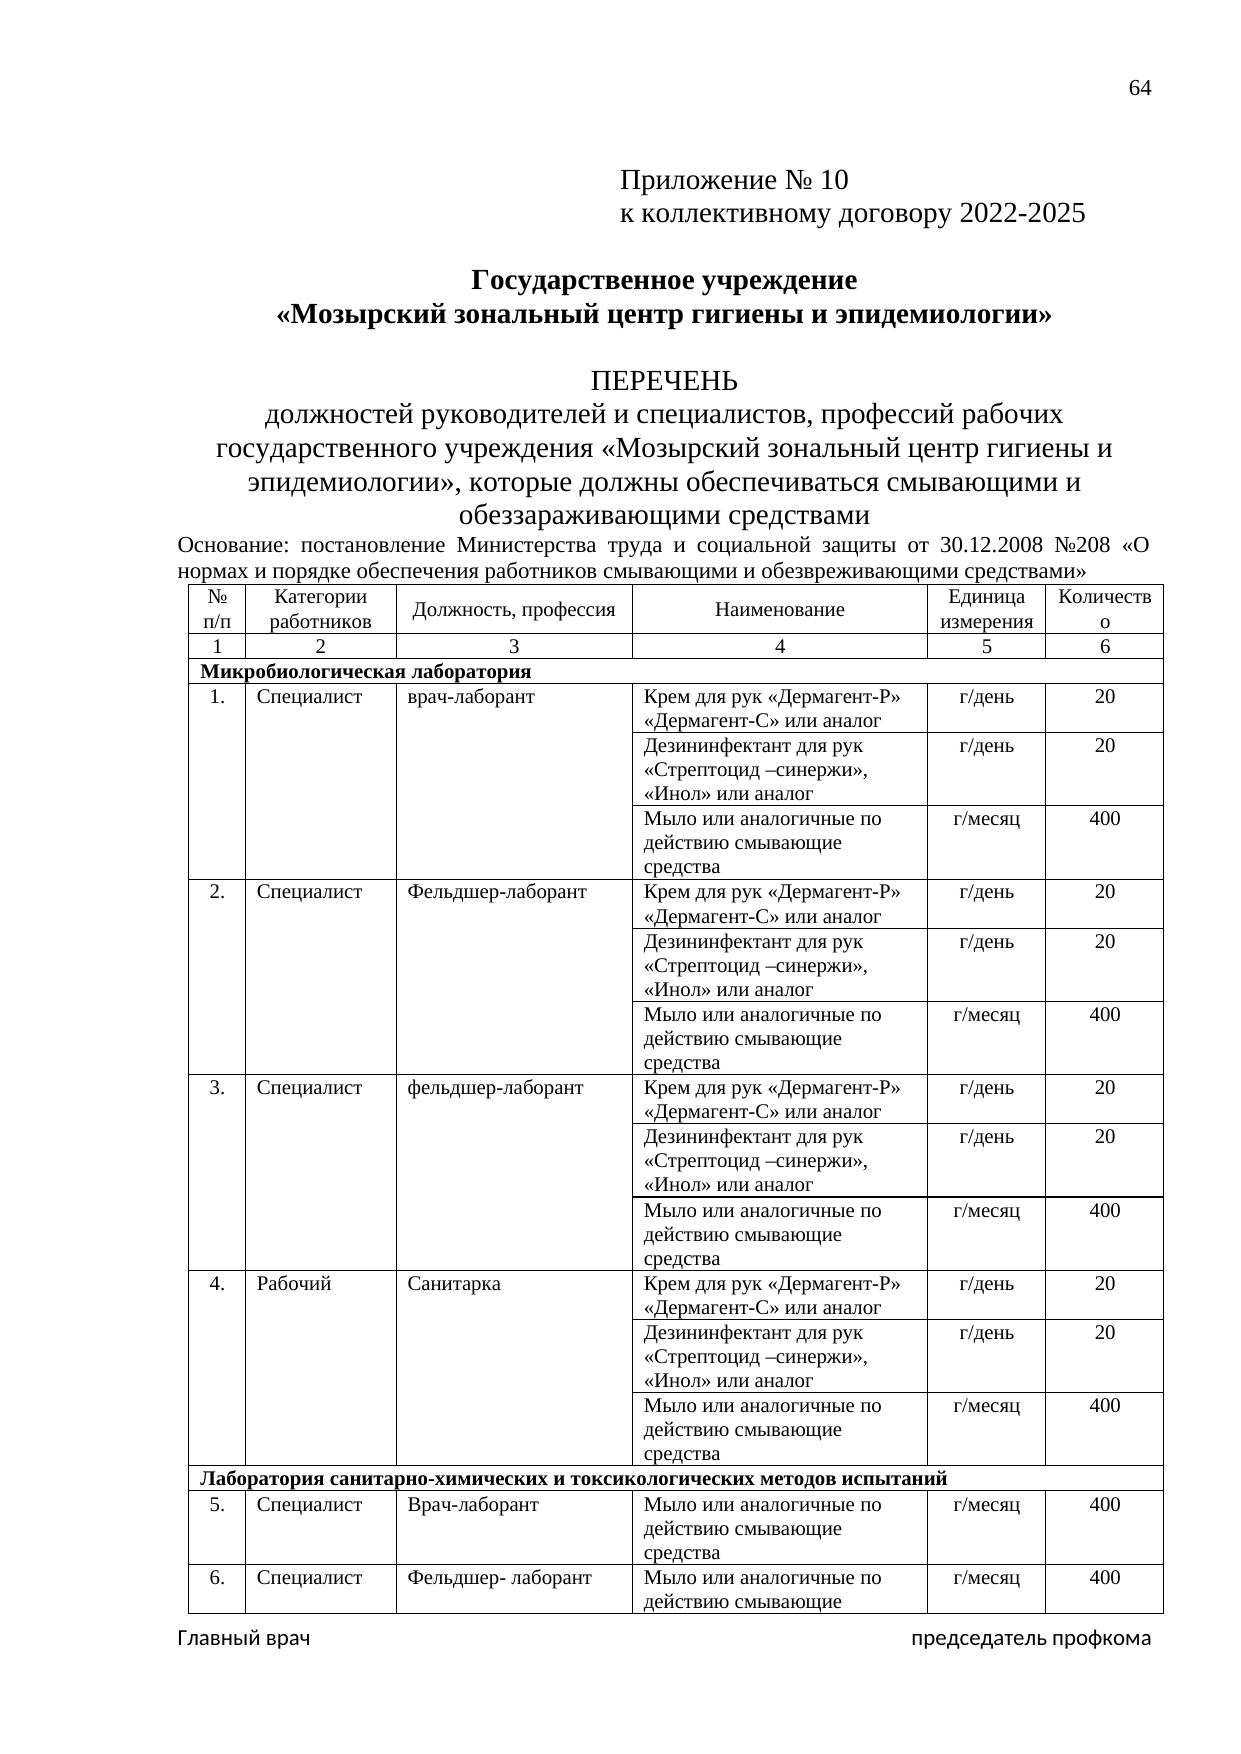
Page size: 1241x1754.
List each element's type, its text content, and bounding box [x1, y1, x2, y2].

table_cell 20 [1046, 1124, 1163, 1196]
table_cell г/месяц [928, 1198, 1045, 1270]
table_cell г/месяц [928, 1002, 1045, 1074]
table_cell 20 [1046, 880, 1163, 928]
table_cell г/день [928, 1271, 1045, 1319]
table_cell г/месяц [928, 806, 1045, 878]
text ПЕРЕЧЕНЬ [177, 363, 1152, 397]
table_cell г/месяц [928, 1565, 1045, 1613]
table_header Наименование [633, 585, 927, 633]
table_cell 5 [928, 634, 1045, 658]
table_cell Дезининфектант для рук «Стрептоцид –синержи», «Инол» или аналог [633, 1124, 927, 1196]
text Государственное учреждение [177, 262, 1152, 296]
table_cell Специалист [246, 880, 396, 1074]
table_cell г/день [928, 684, 1045, 732]
table_cell г/день [928, 1124, 1045, 1196]
table_cell г/день [928, 733, 1045, 805]
table_cell 20 [1046, 684, 1163, 732]
text Приложение № 10 [620, 162, 1152, 195]
table_cell г/день [928, 929, 1045, 1001]
table_header Должность, профессия [397, 585, 632, 633]
table_cell 6. [189, 1565, 245, 1613]
table_cell Фельдшер-лаборант [397, 880, 632, 1074]
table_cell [633, 1565, 927, 1613]
table_cell г/месяц [928, 1491, 1045, 1564]
table_header № п/п [189, 585, 245, 633]
table_cell 1 [189, 634, 245, 658]
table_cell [633, 1491, 927, 1564]
table_cell 4. [189, 1271, 245, 1465]
table_cell Мыло или аналогичные по действию смывающие средства [633, 806, 927, 878]
text к коллективному договору 2022-2025 [620, 195, 1152, 229]
table_cell Специалист [246, 1491, 396, 1564]
table_cell 400 [1046, 1002, 1163, 1074]
table_cell Мыло или аналогичные по действию смывающие средства [633, 1393, 927, 1465]
table_cell Специалист [246, 1075, 396, 1270]
table_cell 20 [1046, 1320, 1163, 1392]
table_cell 6 [1046, 634, 1163, 658]
table_cell 2. [189, 880, 245, 1074]
table_cell 20 [1046, 1271, 1163, 1319]
table_cell г/день [928, 1320, 1045, 1392]
table_header Количество [1046, 585, 1163, 633]
table_cell 2 [246, 634, 396, 658]
table_cell 5. [189, 1491, 245, 1564]
text «Мозырский зональный центр гигиены и эпидемиологии» [177, 296, 1152, 329]
table_cell 400 [1046, 1198, 1163, 1270]
text Основание: постановление Министерства труда и социальной защиты от 30.12.2008 №208 «О нормах и порядке обеспечения работников смывающими и обезвреживающими средствами» [177, 531, 1152, 583]
table_cell 20 [1046, 1075, 1163, 1123]
table_cell г/день [928, 880, 1045, 928]
table_cell Дезининфектант для рук «Стрептоцид –синержи», «Инол» или аналог [633, 929, 927, 1001]
table_cell Крем для рук «Дермагент-Р» «Дермагент-С» или аналог [633, 1075, 927, 1123]
table_cell Врач-лаборант [397, 1491, 632, 1564]
table_header Единица измерения [928, 585, 1045, 633]
table_cell Крем для рук «Дермагент-Р» «Дермагент-С» или аналог [633, 880, 927, 928]
table_cell Дезининфектант для рук «Стрептоцид –синержи», «Инол» или аналог [633, 1320, 927, 1392]
table_cell 20 [1046, 733, 1163, 805]
table_cell 400 [1046, 1565, 1163, 1613]
text должностей руководителей и специалистов, профессий рабочих государственного учреждения «Мозырский зональный центр гигиены и эпидемиологии», которые должны обеспечиваться смывающими и обеззараживающими средствами [177, 397, 1152, 531]
table_cell Санитарка [397, 1271, 632, 1465]
table_cell Лаборатория санитарно-химических и токсикологических методов испытаний [189, 1466, 1163, 1490]
table_cell 400 [1046, 806, 1163, 878]
table_cell 3. [189, 1075, 245, 1270]
table_cell Крем для рук «Дермагент-Р» «Дермагент-С» или аналог [633, 1271, 927, 1319]
table_cell 400 [1046, 1393, 1163, 1465]
table_cell г/месяц [928, 1393, 1045, 1465]
table_header Категории работников [246, 585, 396, 633]
table_cell 20 [1046, 929, 1163, 1001]
table_cell Фельдшер- лаборант [397, 1565, 632, 1613]
table_cell 400 [1046, 1491, 1163, 1564]
table_cell Специалист [246, 684, 396, 878]
table_cell Крем для рук «Дермагент-Р» «Дермагент-С» или аналог [633, 684, 927, 732]
table_cell 1. [189, 684, 245, 878]
table_cell 4 [633, 634, 927, 658]
table_cell Рабочий [246, 1271, 396, 1465]
table_cell фельдшер-лаборант [397, 1075, 632, 1270]
table_cell Мыло или аналогичные по действию смывающие средства [633, 1002, 927, 1074]
table_cell г/день [928, 1075, 1045, 1123]
table_cell Специалист [246, 1565, 396, 1613]
table_cell 3 [397, 634, 632, 658]
table_cell Дезининфектант для рук «Стрептоцид –синержи», «Инол» или аналог [633, 733, 927, 805]
table_cell Мыло или аналогичные по действию смывающие средства [633, 1198, 927, 1270]
table_cell врач-лаборант [397, 684, 632, 878]
table_cell Микробиологическая лаборатория [189, 659, 1163, 683]
